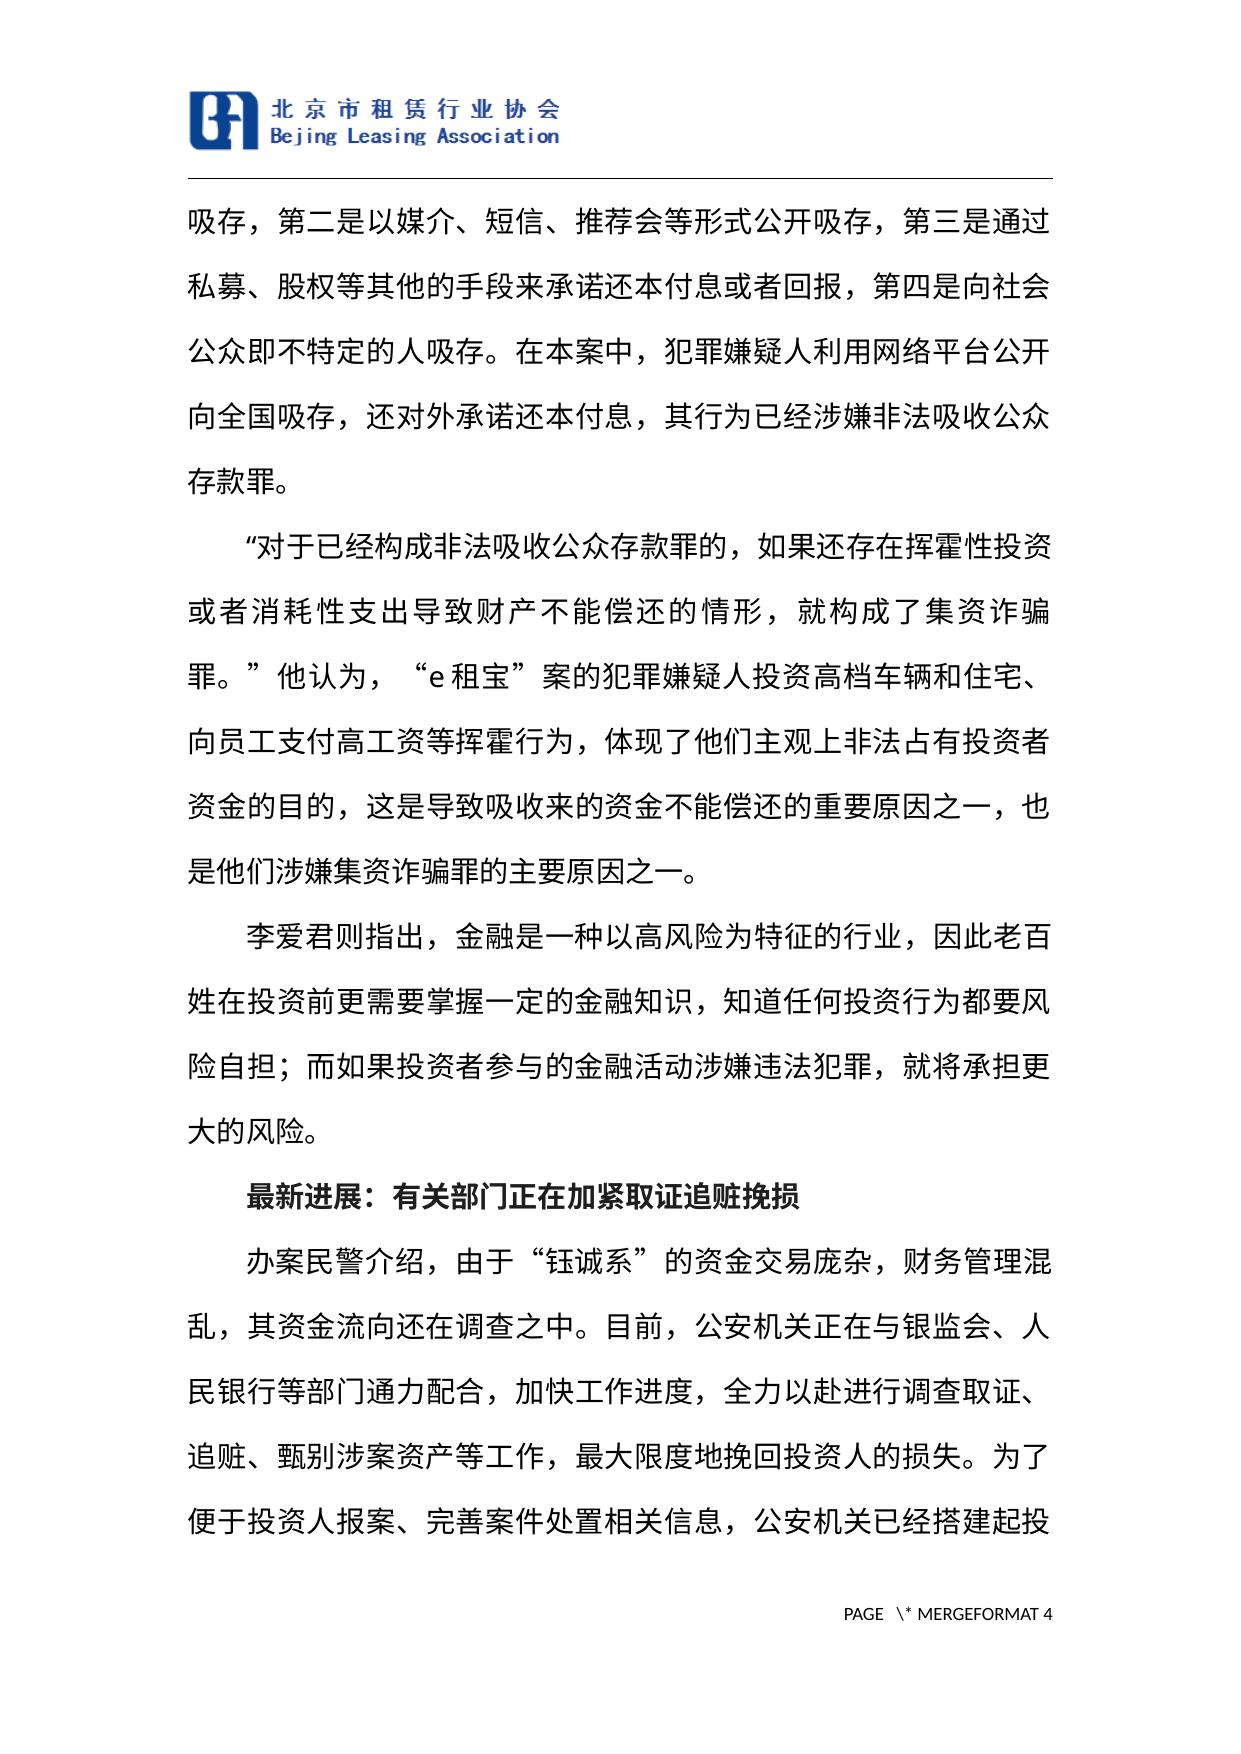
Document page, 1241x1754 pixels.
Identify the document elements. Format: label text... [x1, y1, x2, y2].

text 最新进展：有关部门正在加紧取证追赃挽损 [187, 1163, 1053, 1228]
text 李爱君则指出，金融是一种以高风险为特征的行业，因此老百姓在投资前更需要掌握一定的金融知识，知道任何投资行为都要风险自担；而如果投资者参与的金融活动涉嫌违法犯罪，就将承担更大的风险。 [187, 903, 1053, 1163]
text “对于已经构成非法吸收公众存款罪的，如果还存在挥霍性投资或者消耗性支出导致财产不能偿还的情形，就构成了集资诈骗罪。”他认为，“e租宝”案的犯罪嫌疑人投资高档车辆和住宅、向员工支付高工资等挥霍行为，体现了他们主观上非法占有投资者资金的目的，这是导致吸收来的资金不能偿还的重要原因之一，也是他们涉嫌集资诈骗罪的主要原因之一。 [187, 513, 1053, 903]
picture [187, 88, 627, 153]
